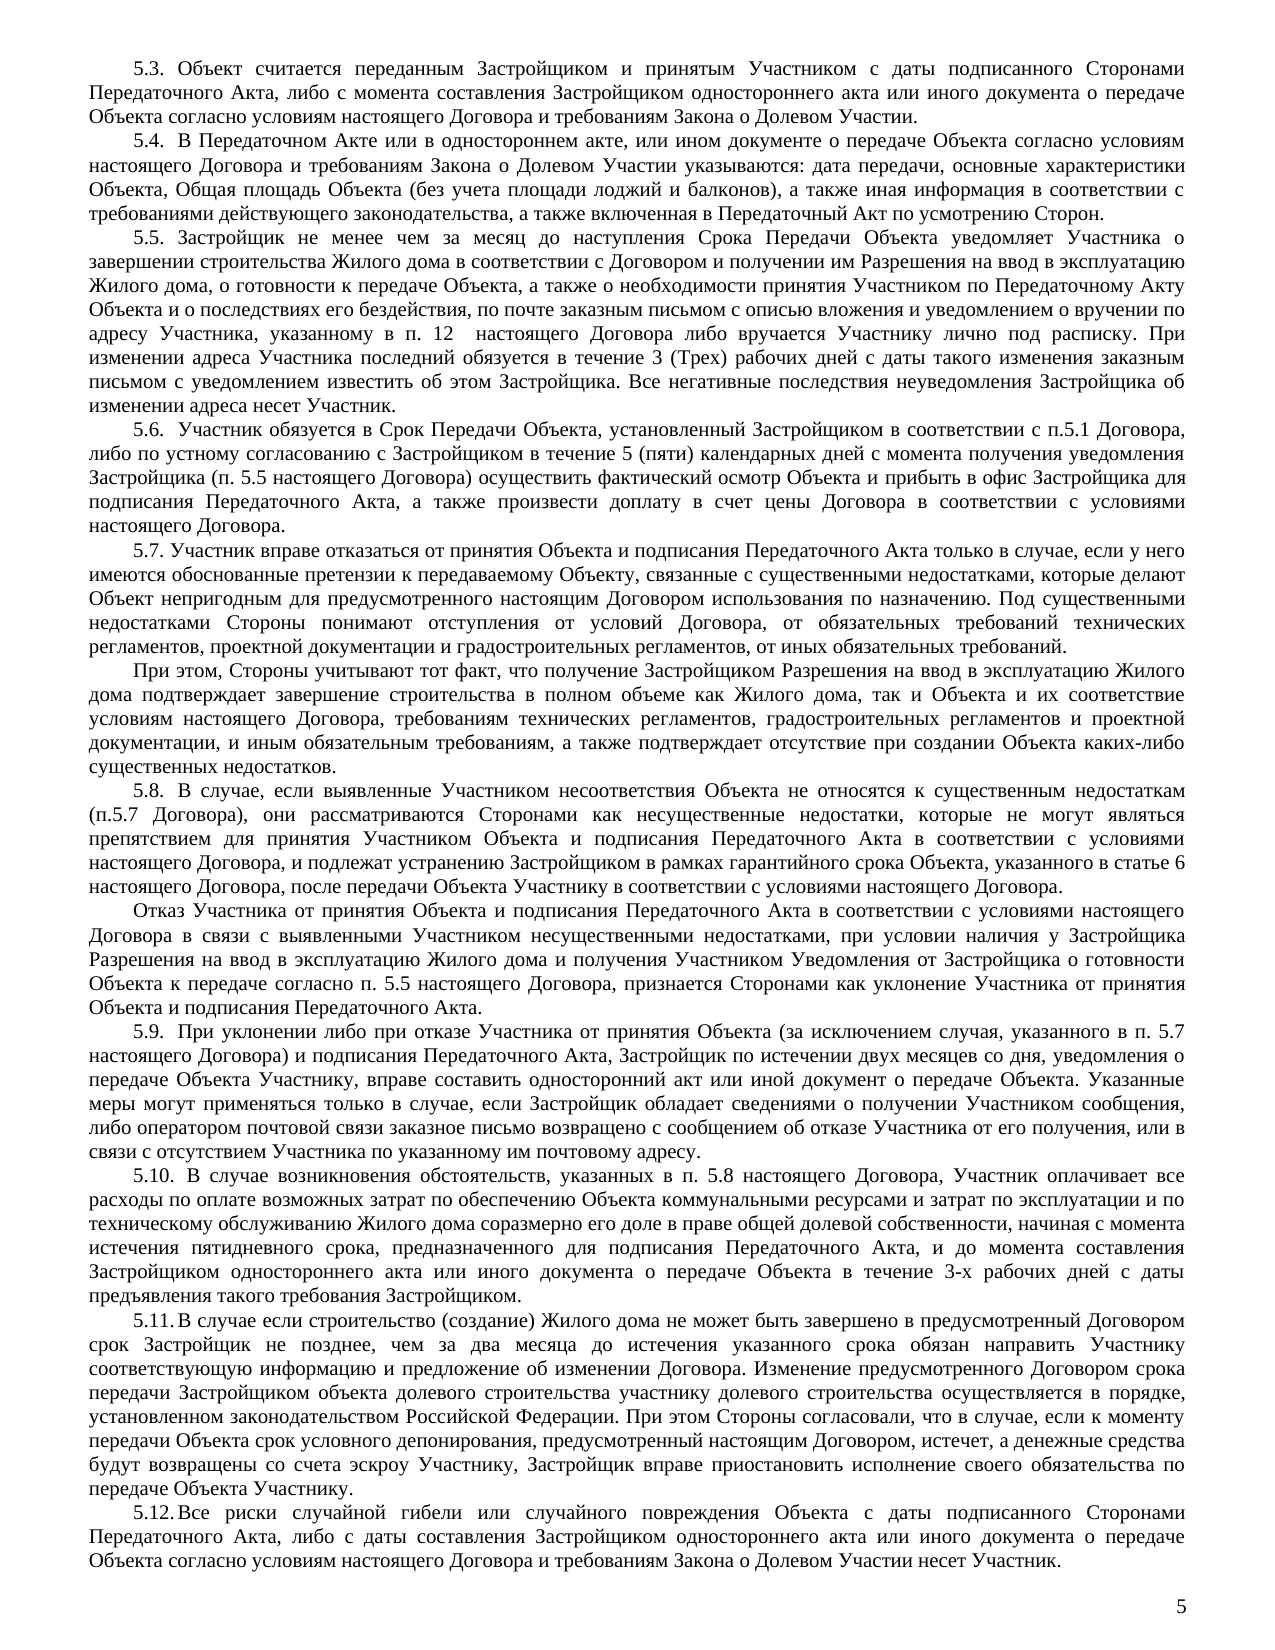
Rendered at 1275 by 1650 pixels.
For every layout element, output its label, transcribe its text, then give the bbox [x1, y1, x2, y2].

text Отказ Участника от принятия Объекта и подписания Передаточного Акта в соответствии с условиями настоящего Договора в связи с выявленными Участником несущественными недостатками, при условии наличия у Застройщика Разрешения на ввод в эксплуатацию Жилого дома и получения Участником Уведомления от Застройщика о готовности Объекта к передаче согласно п. 5.5 настоящего Договора, признается Сторонами как уклонение Участника от принятия Объекта и подписания Передаточного Акта. [89, 898, 1186, 1019]
list В случае возникновения обстоятельств, указанных в п. 5.8 настоящего Договора, Участник оплачивает все расходы по оплате возможных затрат по обеспечению Объекта коммунальными ресурсами и затрат по эксплуатации и по техническому обслуживанию Жилого дома соразмерно его доле в праве общей долевой собственности, начиная с момента истечения пятидневного срока, предназначенного для подписания Передаточного Акта, и до момента составления Застройщиком одностороннего акта или иного документа о передаче Объекта в течение 3-х рабочих дней с даты предъявления такого требования Застройщиком. [89, 1163, 1186, 1307]
list В Передаточном Акте или в одностороннем акте, или ином документе о передаче Объекта согласно условиям настоящего Договора и требованиям Закона о Долевом Участии указываются: дата передачи, основные характеристики Объекта, Общая площадь Объекта (без учета площади лоджий и балконов), а также иная информация в соответствии с требованиями действующего законодательства, а также включенная в Передаточный Акт по усмотрению Сторон. [89, 128, 1186, 225]
list В случае, если выявленные Участником несоответствия Объекта не относятся к существенным недостаткам (п.5.7 Договора), они рассматриваются Сторонами как несущественные недостатки, которые не могут являться препятствием для принятия Участником Объекта и подписания Передаточного Акта в соответствии с условиями настоящего Договора, и подлежат устранению Застройщиком в рамках гарантийного срока Объекта, указанного в статье 6 настоящего Договора, после передачи Объекта Участнику в соответствии с условиями настоящего Договора. [89, 778, 1186, 898]
list В случае если строительство (создание) Жилого дома не может быть завершено в предусмотренный Договором срок Застройщик не позднее, чем за два месяца до истечения указанного срока обязан направить Участнику соответствующую информацию и предложение об изменении Договора. Изменение предусмотренного Договором срока передачи Застройщиком объекта долевого строительства участнику долевого строительства осуществляется в порядке, установленном законодательством Российской Федерации. При этом Стороны согласовали, что в случае, если к моменту передачи Объекта срок условного депонирования, предусмотренный настоящим Договором, истечет, а денежные средства будут возвращены со счета эскроу Участнику, Застройщик вправе приостановить исполнение своего обязательства по передаче Объекта Участнику. [89, 1307, 1186, 1500]
list Объект считается переданным Застройщиком и принятым Участником с даты подписанного Сторонами Передаточного Акта, либо с момента составления Застройщиком одностороннего акта или иного документа о передаче Объекта согласно условиям настоящего Договора и требованиям Закона о Долевом Участии. [89, 56, 1186, 128]
list Все риски случайной гибели или случайного повреждения Объекта с даты подписанного Сторонами Передаточного Акта, либо с даты составления Застройщиком одностороннего акта или иного документа о передаче Объекта согласно условиям настоящего Договора и требованиям Закона о Долевом Участии несет Участник. [89, 1500, 1186, 1572]
list При уклонении либо при отказе Участника от принятия Объекта (за исключением случая, указанного в п. 5.7 настоящего Договора) и подписания Передаточного Акта, Застройщик по истечении двух месяцев со дня, уведомления о передаче Объекта Участнику, вправе составить односторонний акт или иной документ о передаче Объекта. Указанные меры могут применяться только в случае, если Застройщик обладает сведениями о получении Участником сообщения, либо оператором почтовой связи заказное письмо возвращено с сообщением об отказе Участника от его получения, или в связи с отсутствием Участника по указанному им почтовому адресу. [89, 1019, 1186, 1163]
text При этом, Стороны учитывают тот факт, что получение Застройщиком Разрешения на ввод в эксплуатацию Жилого дома подтверждает завершение строительства в полном объеме как Жилого дома, так и Объекта и их соответствие условиям настоящего Договора, требованиям технических регламентов, градостроительных регламентов и проектной документации, и иным обязательным требованиям, а также подтверждает отсутствие при создании Объекта каких-либо существенных недостатков. [89, 658, 1186, 778]
text 5.7. Участник вправе отказаться от принятия Объекта и подписания Передаточного Акта только в случае, если у него имеются обоснованные претензии к передаваемому Объекту, связанные с существенными недостатками, которые делают Объект непригодным для предусмотренного настоящим Договором использования по назначению. Под существенными недостатками Стороны понимают отступления от условий Договора, от обязательных требований технических регламентов, проектной документации и градостроительных регламентов, от иных обязательных требований. [89, 537, 1186, 658]
list Участник обязуется в Срок Передачи Объекта, установленный Застройщиком в соответствии с п.5.1 Договора, либо по устному согласованию с Застройщиком в течение 5 (пяти) календарных дней с момента получения уведомления Застройщика (п. 5.5 настоящего Договора) осуществить фактический осмотр Объекта и прибыть в офис Застройщика для подписания Передаточного Акта, а также произвести доплату в счет цены Договора в соответствии с условиями настоящего Договора. [89, 417, 1186, 537]
list Застройщик не менее чем за месяц до наступления Срока Передачи Объекта уведомляет Участника о завершении строительства Жилого дома в соответствии с Договором и получении им Разрешения на ввод в эксплуатацию Жилого дома, о готовности к передаче Объекта, а также о необходимости принятия Участником по Передаточному Акту Объекта и о последствиях его бездействия, по почте заказным письмом с описью вложения и уведомлением о вручении по адресу Участника, указанному в п. 12 настоящего Договора либо вручается Участнику лично под расписку. При изменении адреса Участника последний обязуется в течение 3 (Трех) рабочих дней с даты такого изменения заказным письмом с уведомлением известить об этом Застройщика. Все негативные последствия неуведомления Застройщика об изменении адреса несет Участник. [89, 225, 1186, 417]
